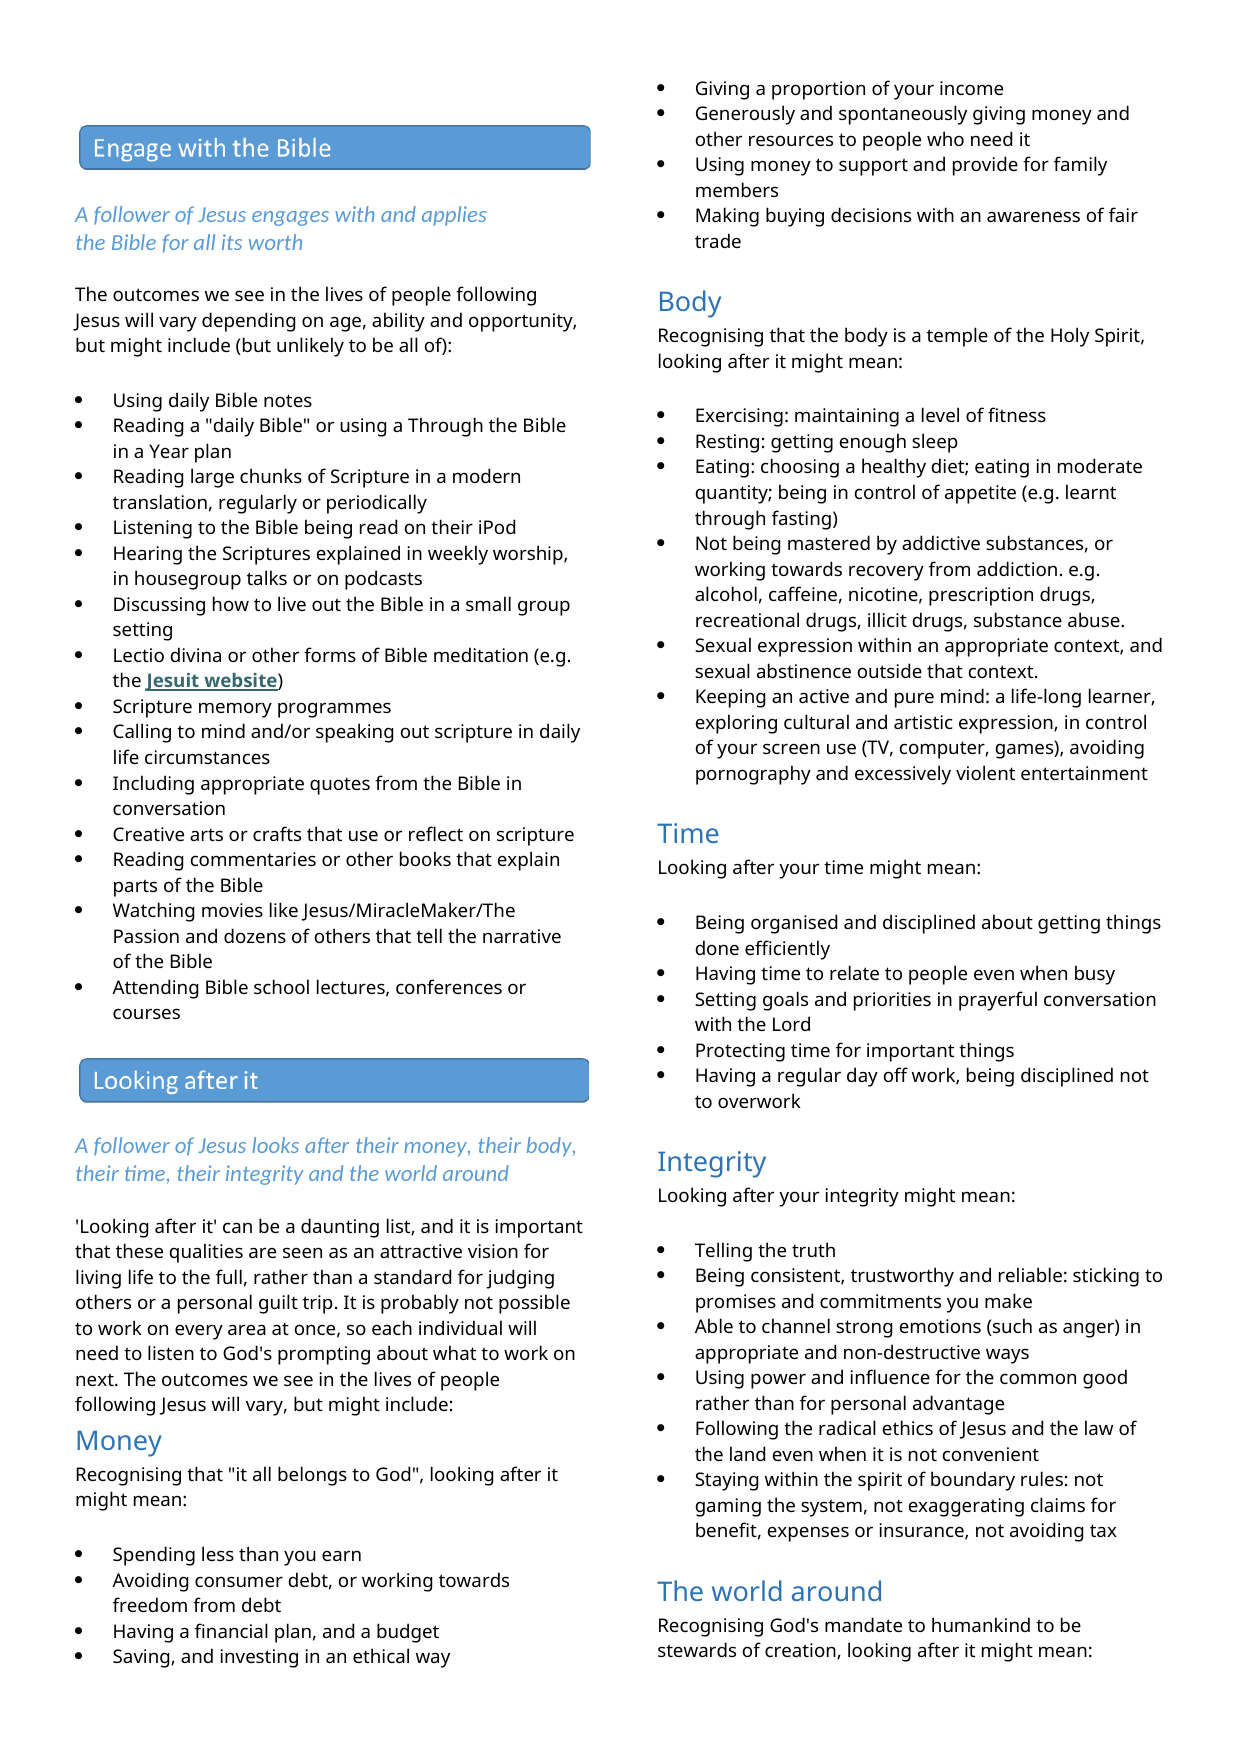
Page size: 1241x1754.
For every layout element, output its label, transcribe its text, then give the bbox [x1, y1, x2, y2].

text Looking after your integrity might mean: [657, 1182, 1165, 1208]
list Being organised and disciplined about getting things done efficiently [657, 909, 1165, 960]
list Using power and influence for the common good rather than for personal advantage [657, 1365, 1165, 1416]
list Having a regular day off work, being disciplined not to overwork [657, 1062, 1165, 1113]
list Eating: choosing a healthy diet; eating in moderate quantity; being in control of appetite (e.g. learnt through fasting) [657, 454, 1165, 530]
list Generously and spontaneously giving money and other resources to people who need it [657, 101, 1165, 152]
list Reading a "daily Bible" or using a Through the Bible in a Year plan [75, 413, 583, 464]
list Making buying decisions with an awareness of fair trade [657, 203, 1165, 254]
subtitle The world around [657, 1572, 1165, 1609]
list Setting goals and priorities in prayerful conversation with the Lord [657, 986, 1165, 1037]
list Using money to support and provide for family members [657, 152, 1165, 203]
list Reading commentaries or other books that explain parts of the Bible [75, 846, 583, 897]
list Protecting time for important things [657, 1037, 1165, 1062]
list Being consistent, trustworthy and reliable: sticking to promises and commitments you make [657, 1263, 1165, 1314]
list Including appropriate quotes from the Bible in conversation [75, 770, 583, 821]
list Not being mastered by addictive substances, or working towards recovery from addiction. e.g. alcohol, caffeine, nicotine, prescription drugs, recreational drugs, illicit drugs, substance abuse. [657, 530, 1165, 632]
list Avoiding consumer debt, or working towards freedom from debt [75, 1567, 583, 1618]
text 'Looking after it' can be a daunting list, and it is important that these qualities are seen as an attractive vision for living life to the full, rather than a standard for judging others or a personal guilt trip. It is probably not possible to work on every area at once, so each individual will need to listen to God's prompting about what to work on next. The outcomes we see in the lives of people following Jesus will vary, but might include: [75, 1238, 583, 1417]
list Resting: getting enough sleep [657, 428, 1165, 454]
list Spending less than you earn [75, 1541, 583, 1567]
text A follower of Jesus looks after their money, their body, their time, their integrity and the world around [75, 1131, 583, 1187]
subtitle Time [657, 815, 1165, 852]
list Scripture memory programmes [75, 693, 583, 719]
picture [75, 1054, 589, 1113]
picture [75, 121, 591, 181]
list Exercising: maintaining a level of fitness [657, 403, 1165, 428]
list Creative arts or crafts that use or reflect on scripture [75, 821, 583, 846]
list Keeping an active and pure mind: a life-long learner, exploring cultural and artistic expression, in control of your screen use (TV, computer, games), avoiding pornography and excessively violent entertainment [657, 683, 1165, 786]
text Recognising that "it all belongs to God", looking after it might mean: [187, 1461, 583, 1512]
list Following the radical ethics of Jesus and the law of the land even when it is not convenient [657, 1416, 1165, 1467]
list Telling the truth [657, 1237, 1165, 1263]
text Recognising that the body is a temple of the Holy Spirit, looking after it might mean: [903, 323, 1165, 374]
list Staying within the spirit of boundary rules: not gaming the system, not exaggerating claims for benefit, expenses or insurance, not avoiding tax [657, 1467, 1165, 1543]
subtitle Integrity [657, 1143, 1165, 1179]
list Watching movies like Jesus/MiracleMaker/The Passion and dozens of others that tell the narrative of the Bible [75, 897, 583, 974]
text A follower of Jesus engages with and applies the Bible for all its worth [75, 200, 583, 256]
subtitle Body [657, 283, 1165, 320]
subtitle Money [75, 1421, 583, 1458]
list Having time to relate to people even when busy [657, 960, 1165, 986]
list Hearing the Scriptures explained in weekly worship, in housegroup talks or on podcasts [75, 540, 583, 591]
list Reading large chunks of Scripture in a modern translation, regularly or periodically [75, 464, 583, 515]
list Calling to mind and/or speaking out scripture in daily life circumstances [75, 719, 583, 770]
text The outcomes we see in the lives of people following Jesus will vary depending on age, ability and opportunity, but might include (but unlikely to be all of): [75, 281, 583, 358]
text Looking after your time might mean: [657, 854, 1165, 880]
list Sexual expression within an appropriate context, and sexual abstinence outside that context. [657, 632, 1165, 683]
list Saving, and investing in an ethical way [75, 1643, 583, 1669]
list Attending Bible school lectures, conferences or courses [75, 974, 583, 1025]
list Lectio divina or other forms of Bible meditation (e.g. the Jesuit website) [75, 642, 583, 693]
list Having a financial plan, and a budget [75, 1618, 583, 1643]
list Giving a proportion of your income [657, 75, 1165, 101]
list Listening to the Bible being read on their iPod [75, 515, 583, 540]
list Able to channel strong emotions (such as anger) in appropriate and non-destructive ways [657, 1314, 1165, 1365]
list Using daily Bible notes [75, 387, 583, 413]
list Discussing how to live out the Bible in a small group setting [75, 591, 583, 642]
